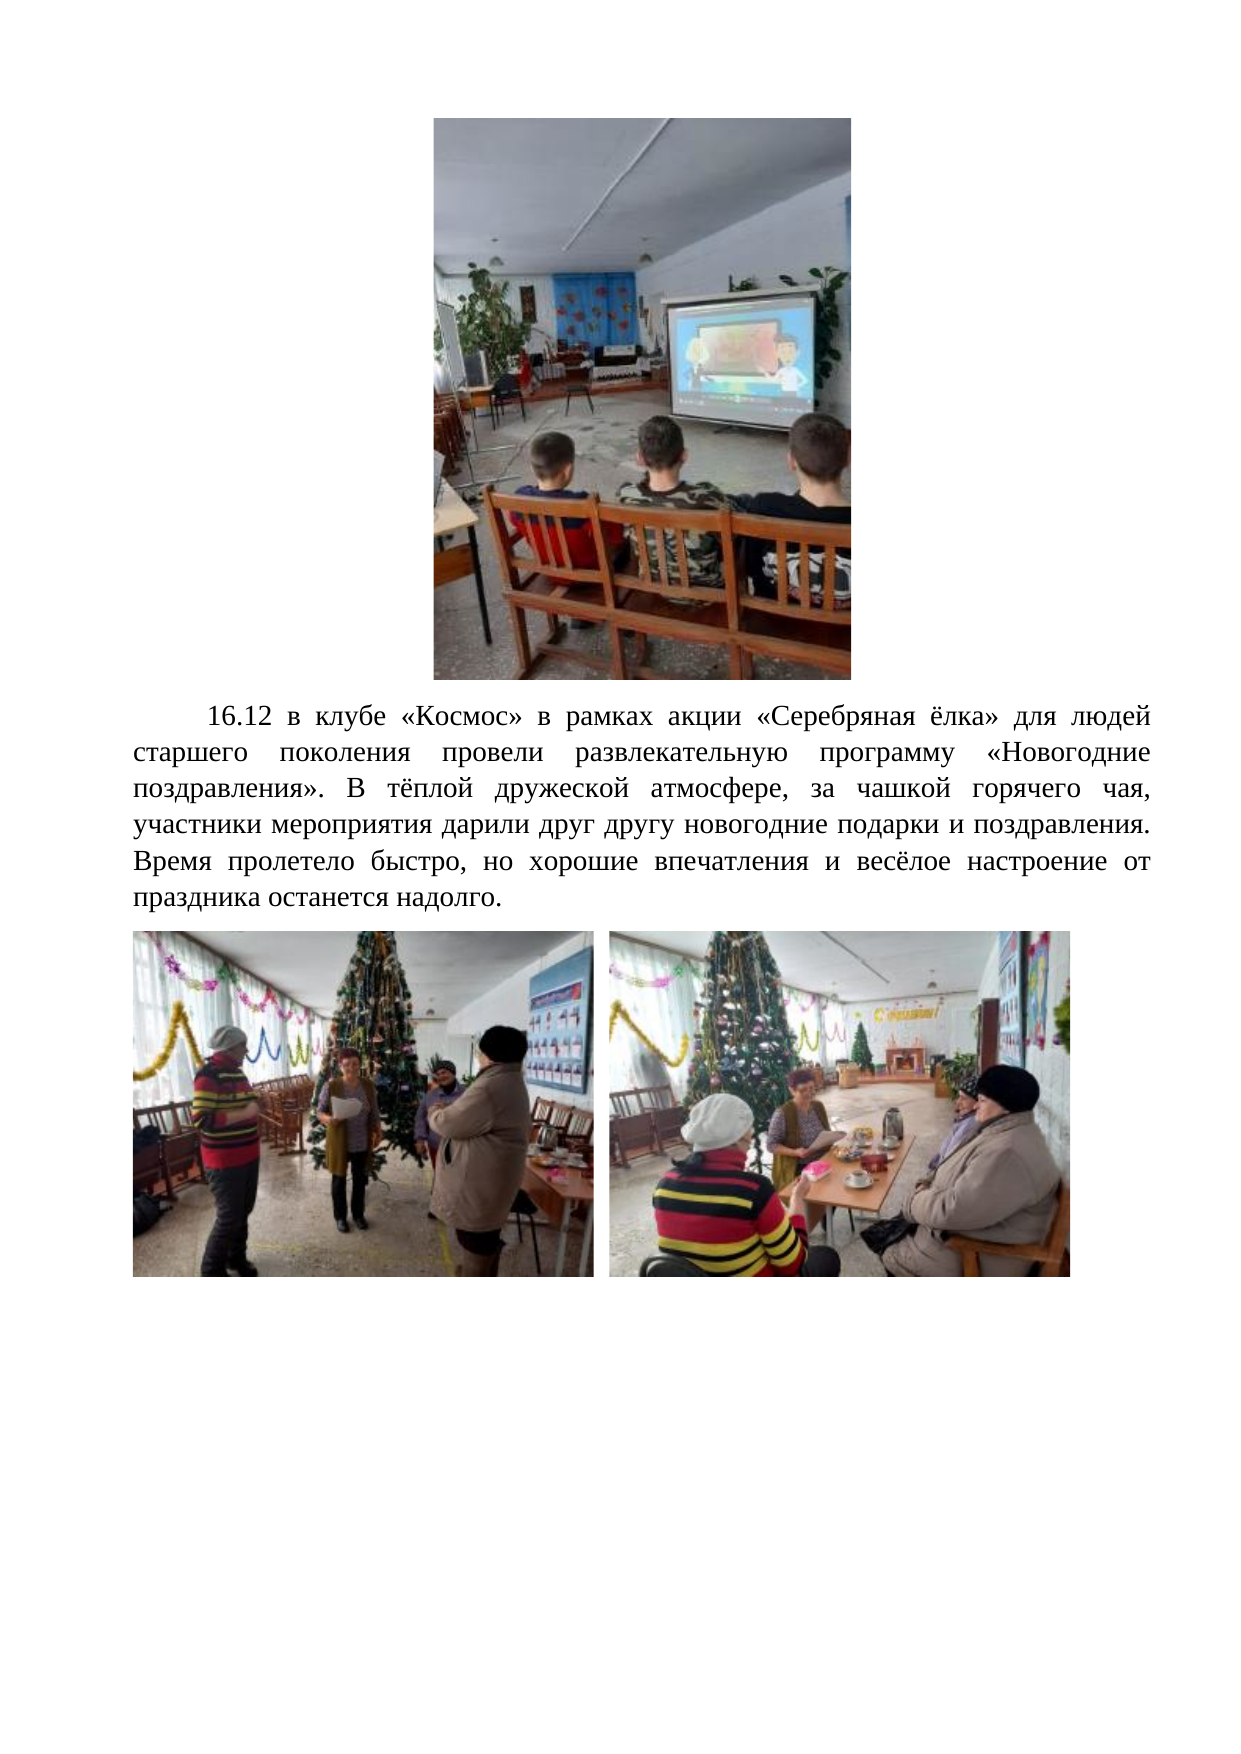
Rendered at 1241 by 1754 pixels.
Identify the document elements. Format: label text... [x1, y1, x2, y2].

picture [433, 118, 852, 680]
text 16.12 в клубе «Космос» в рамках акции «Серебряная ёлка» для людей старшего поколения провели развлекательную программу «Новогодние поздравления». В тёплой дружеской атмосфере, за чашкой горячего чая, участники мероприятия дарили друг другу новогодние подарки и поздравления. Время пролетело быстро, но хорошие впечатления и весёлое настроение от праздника останется надолго. [133, 698, 1152, 912]
picture [609, 931, 1071, 1277]
picture [132, 931, 594, 1277]
